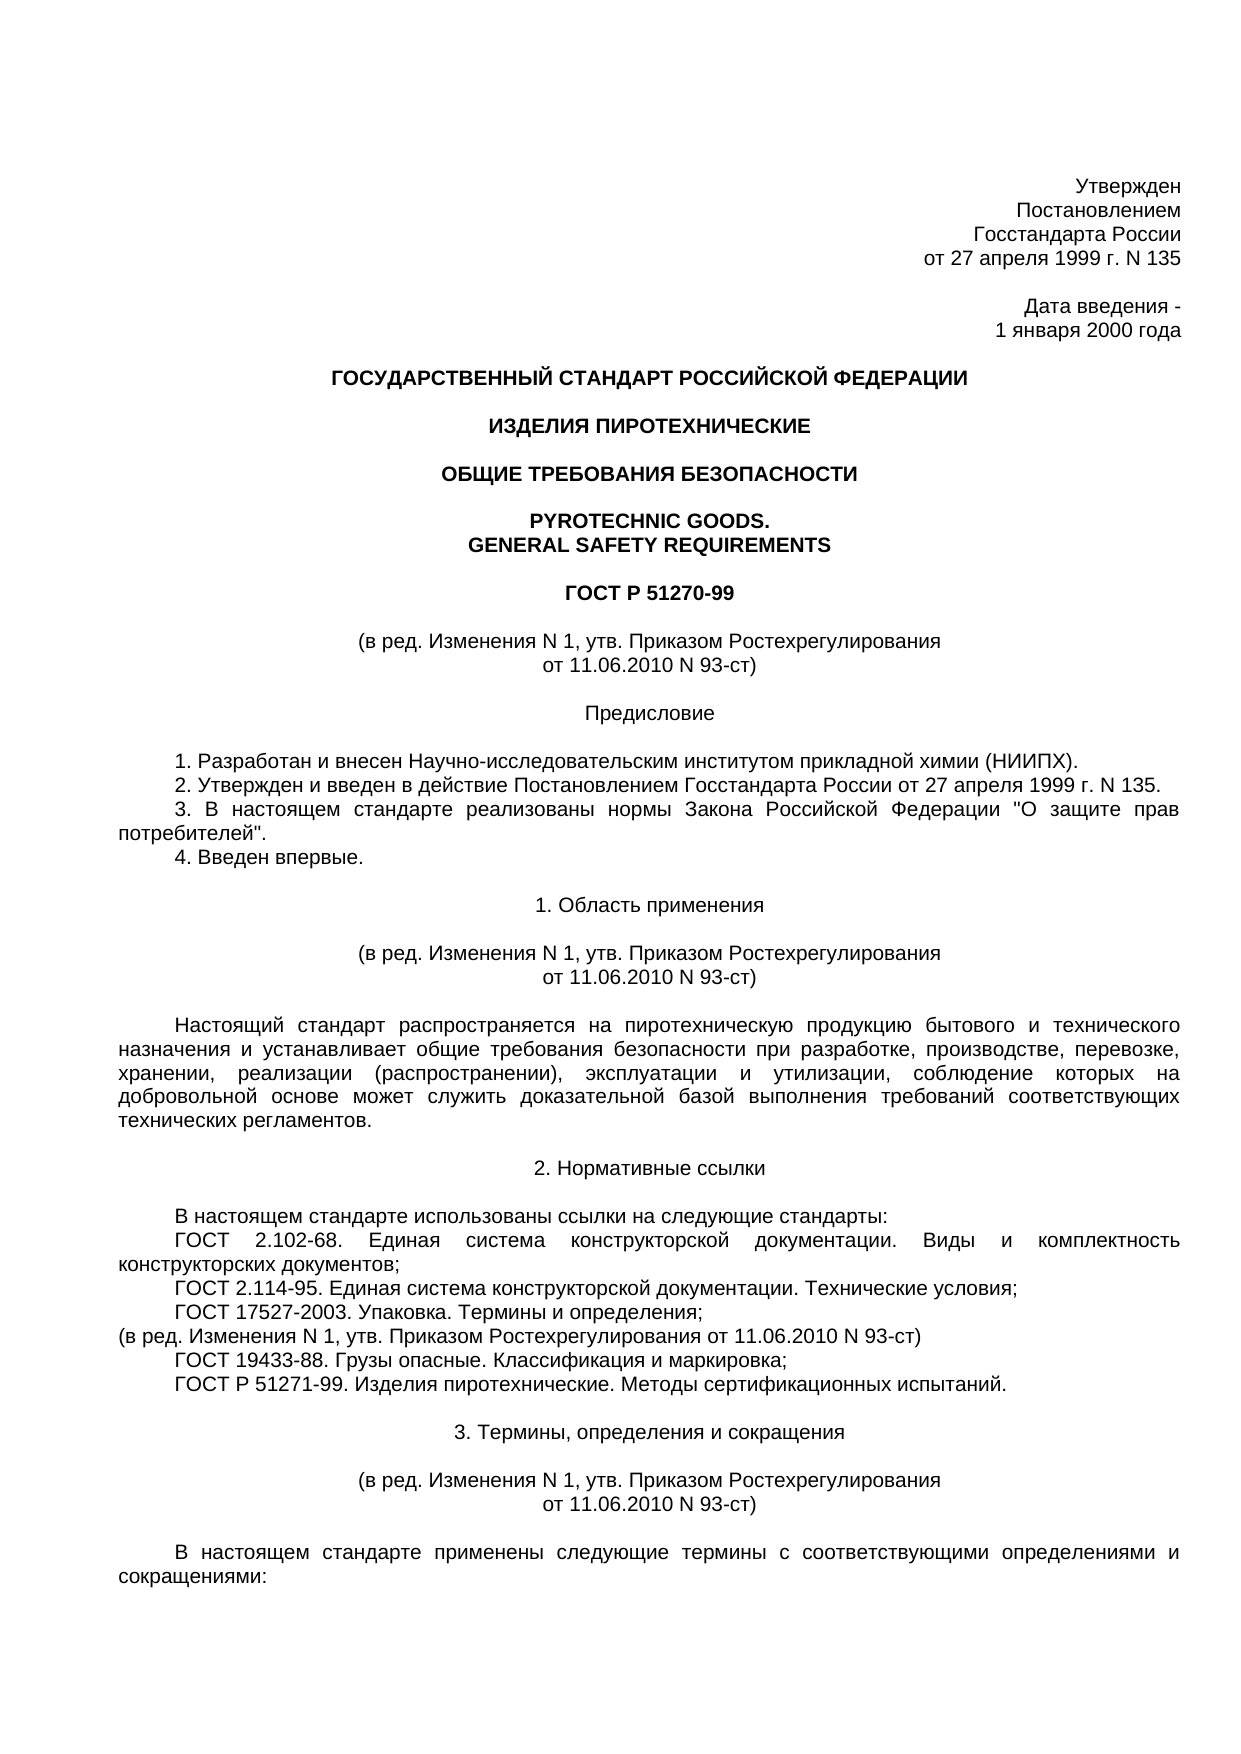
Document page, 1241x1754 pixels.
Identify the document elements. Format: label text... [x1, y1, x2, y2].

text 1. Разработан и внесен Научно-исследовательским институтом прикладной химии (НИИПХ). [118, 749, 1181, 773]
text Предисловие [118, 701, 1181, 725]
text ГОСТ Р 51271-99. Изделия пиротехнические. Методы сертификационных испытаний. [118, 1372, 1181, 1396]
text от 11.06.2010 N 93-ст) [118, 964, 1181, 988]
text 2. Утвержден и введен в действие Постановлением Госстандарта России от 27 апреля 1999 г. N 135. [118, 773, 1181, 797]
text ГОСТ 19433-88. Грузы опасные. Классификация и маркировка; [118, 1348, 1181, 1372]
text 4. Введен впервые. [118, 845, 1181, 869]
text 1. Область применения [118, 893, 1181, 917]
text ГОСТ 2.102-68. Единая система конструкторской документации. Виды и комплектность конструкторских документов; [118, 1228, 1181, 1276]
text от 11.06.2010 N 93-ст) [118, 1492, 1181, 1516]
text (в ред. Изменения N 1, утв. Приказом Ростехрегулирования [118, 941, 1181, 964]
title ГОСУДАРСТВЕННЫЙ СТАНДАРТ РОССИЙСКОЙ ФЕДЕРАЦИИ [118, 366, 1181, 389]
text Постановлением [118, 198, 1181, 222]
text Утвержден [118, 174, 1181, 198]
text Дата введения - [118, 294, 1181, 318]
text Госстандарта России [118, 222, 1181, 246]
text ГОСТ 2.114-95. Единая система конструкторской документации. Технические условия; [118, 1276, 1181, 1300]
text Настоящий стандарт распространяется на пиротехническую продукцию бытового и технического назначения и устанавливает общие требования безопасности при разработке, производстве, перевозке, хранении, реализации (распространении), эксплуатации и утилизации, соблюдение которых на добровольной основе может служить доказательной базой выполнения требований соответствующих технических регламентов. [118, 1012, 1181, 1132]
text (в ред. Изменения N 1, утв. Приказом Ростехрегулирования [118, 1468, 1181, 1492]
text 2. Нормативные ссылки [118, 1156, 1181, 1180]
title PYROTECHNIC GOODS. [118, 509, 1181, 533]
text (в ред. Изменения N 1, утв. Приказом Ростехрегулирования [118, 629, 1181, 653]
text В настоящем стандарте применены следующие термины с соответствующими определениями и сокращениями: [118, 1539, 1181, 1587]
title ГОСТ Р 51270-99 [118, 581, 1181, 605]
title ИЗДЕЛИЯ ПИРОТЕХНИЧЕСКИЕ [118, 413, 1181, 437]
text В настоящем стандарте использованы ссылки на следующие стандарты: [118, 1204, 1181, 1228]
title GENERAL SAFETY REQUIREMENTS [118, 533, 1181, 557]
text 3. В настоящем стандарте реализованы нормы Закона Российской Федерации "О защите прав потребителей". [118, 797, 1181, 845]
text от 11.06.2010 N 93-ст) [118, 653, 1181, 677]
text (в ред. Изменения N 1, утв. Приказом Ростехрегулирования от 11.06.2010 N 93-ст) [118, 1324, 1181, 1348]
title ОБЩИЕ ТРЕБОВАНИЯ БЕЗОПАСНОСТИ [118, 461, 1181, 485]
text от 27 апреля 1999 г. N 135 [118, 246, 1181, 270]
text ГОСТ 17527-2003. Упаковка. Термины и определения; [118, 1300, 1181, 1324]
text 1 января 2000 года [118, 318, 1181, 342]
text 3. Термины, определения и сокращения [118, 1420, 1181, 1444]
